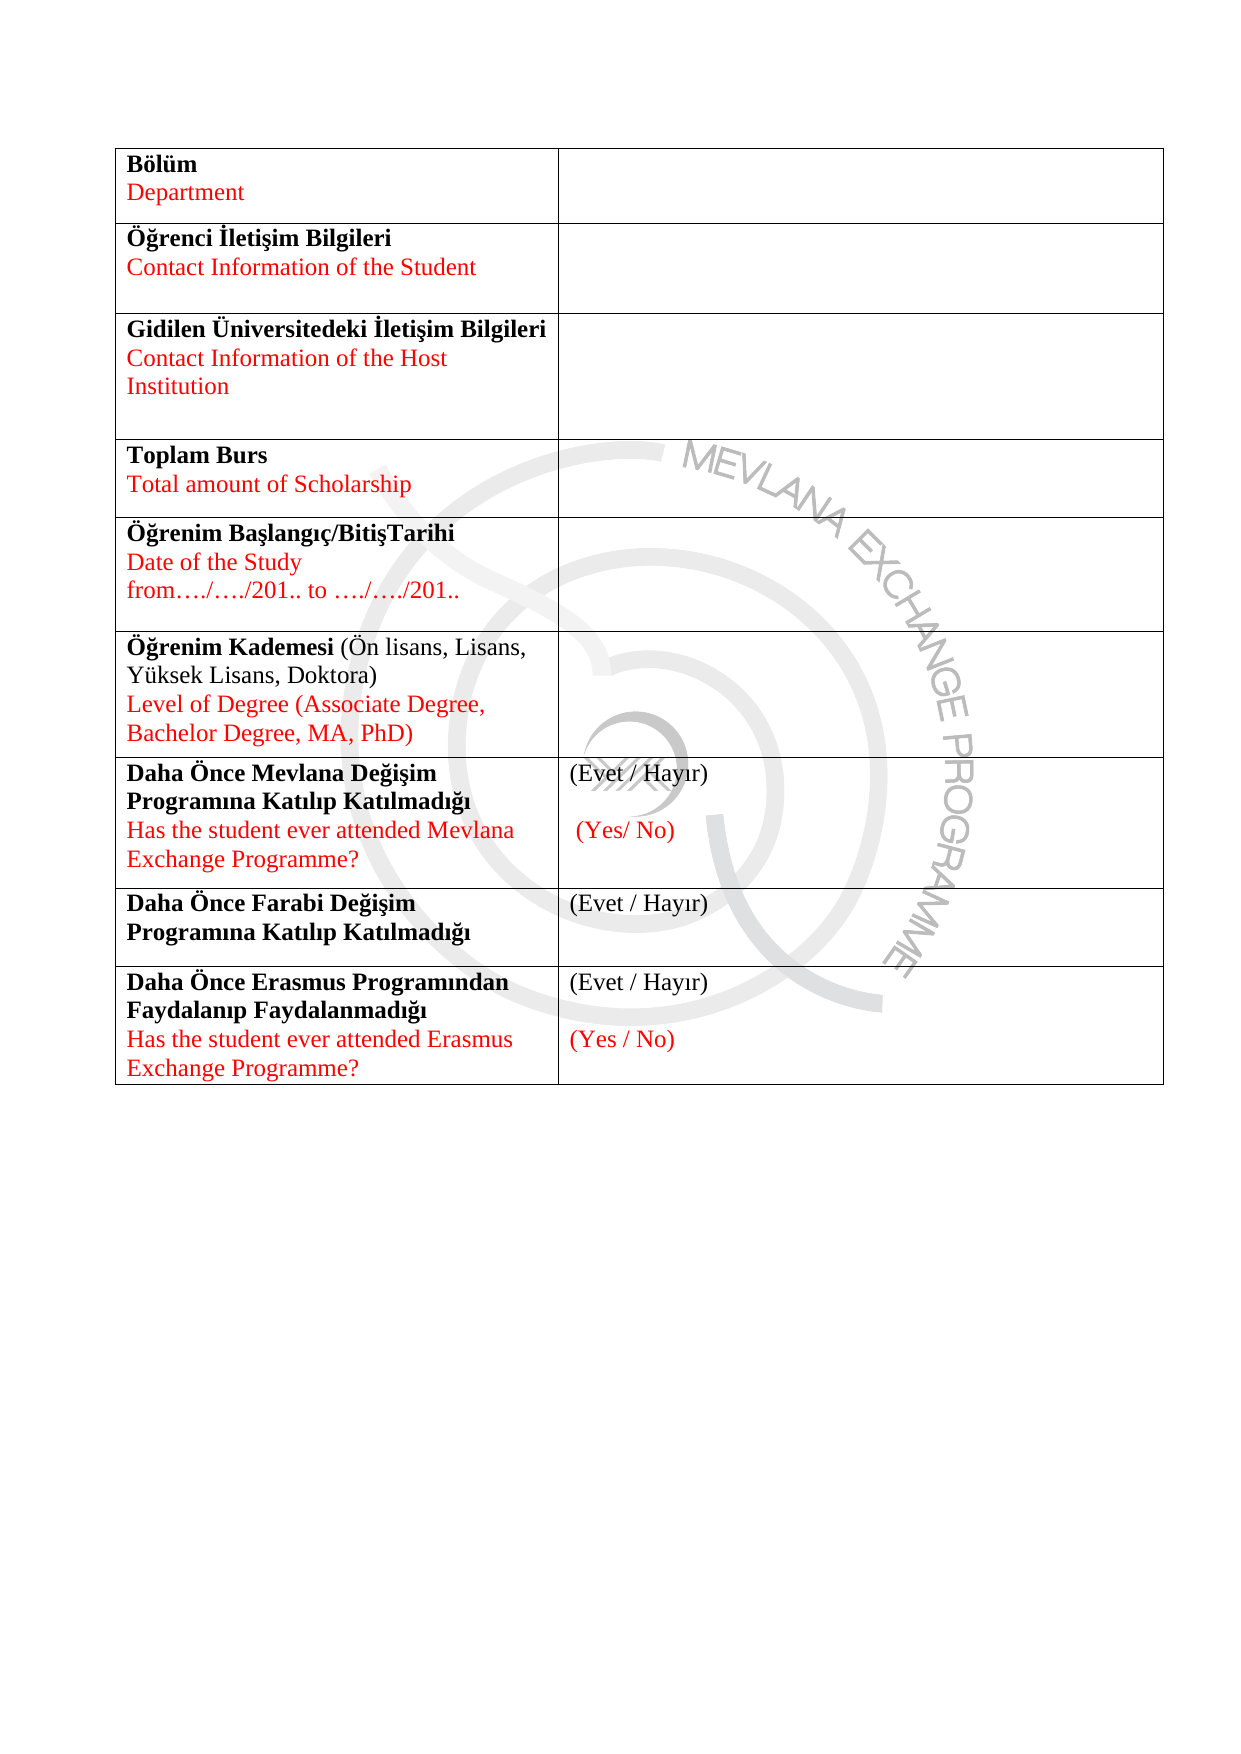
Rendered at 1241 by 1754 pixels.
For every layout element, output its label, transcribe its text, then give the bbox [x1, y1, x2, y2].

table_cell (Evet / Hayır) [559, 889, 1163, 966]
table_cell (Evet / Hayır) (Yes/ No) [559, 758, 1163, 887]
table_cell Toplam Burs Total amount of Scholarship [116, 440, 558, 517]
table_cell [559, 440, 1163, 517]
table_cell Gidilen Üniversitedeki İletişim Bilgileri Contact Information of the Host Institution [116, 314, 558, 439]
table_cell Öğrenim Kademesi (Ön lisans, Lisans, Yüksek Lisans, Doktora) Level of Degree (Associate Degree, Bachelor Degree, MA, PhD) [116, 632, 558, 757]
table_cell Daha Önce Mevlana Değişim Programına Katılıp Katılmadığı Has the student ever attended Mevlana Exchange Programme? [116, 758, 558, 887]
table_cell Bölüm Department [116, 149, 558, 222]
table_cell Daha Önce Farabi Değişim Programına Katılıp Katılmadığı [116, 889, 558, 966]
table_cell [559, 518, 1163, 631]
table_cell Öğrenim Başlangıç/BitişTarihi Date of the Study from…./…./201.. to …./…./201.. [116, 518, 558, 631]
table_cell [559, 632, 1163, 757]
table_cell Daha Önce Erasmus Programından Faydalanıp Faydalanmadığı Has the student ever attended Erasmus Exchange Programme? [116, 967, 558, 1083]
table_cell [559, 314, 1163, 439]
table_cell (Evet / Hayır) (Yes / No) [559, 967, 1163, 1083]
table_cell [559, 224, 1163, 313]
table_cell Öğrenci İletişim Bilgileri Contact Information of the Student [116, 224, 558, 313]
table_cell [559, 149, 1163, 222]
